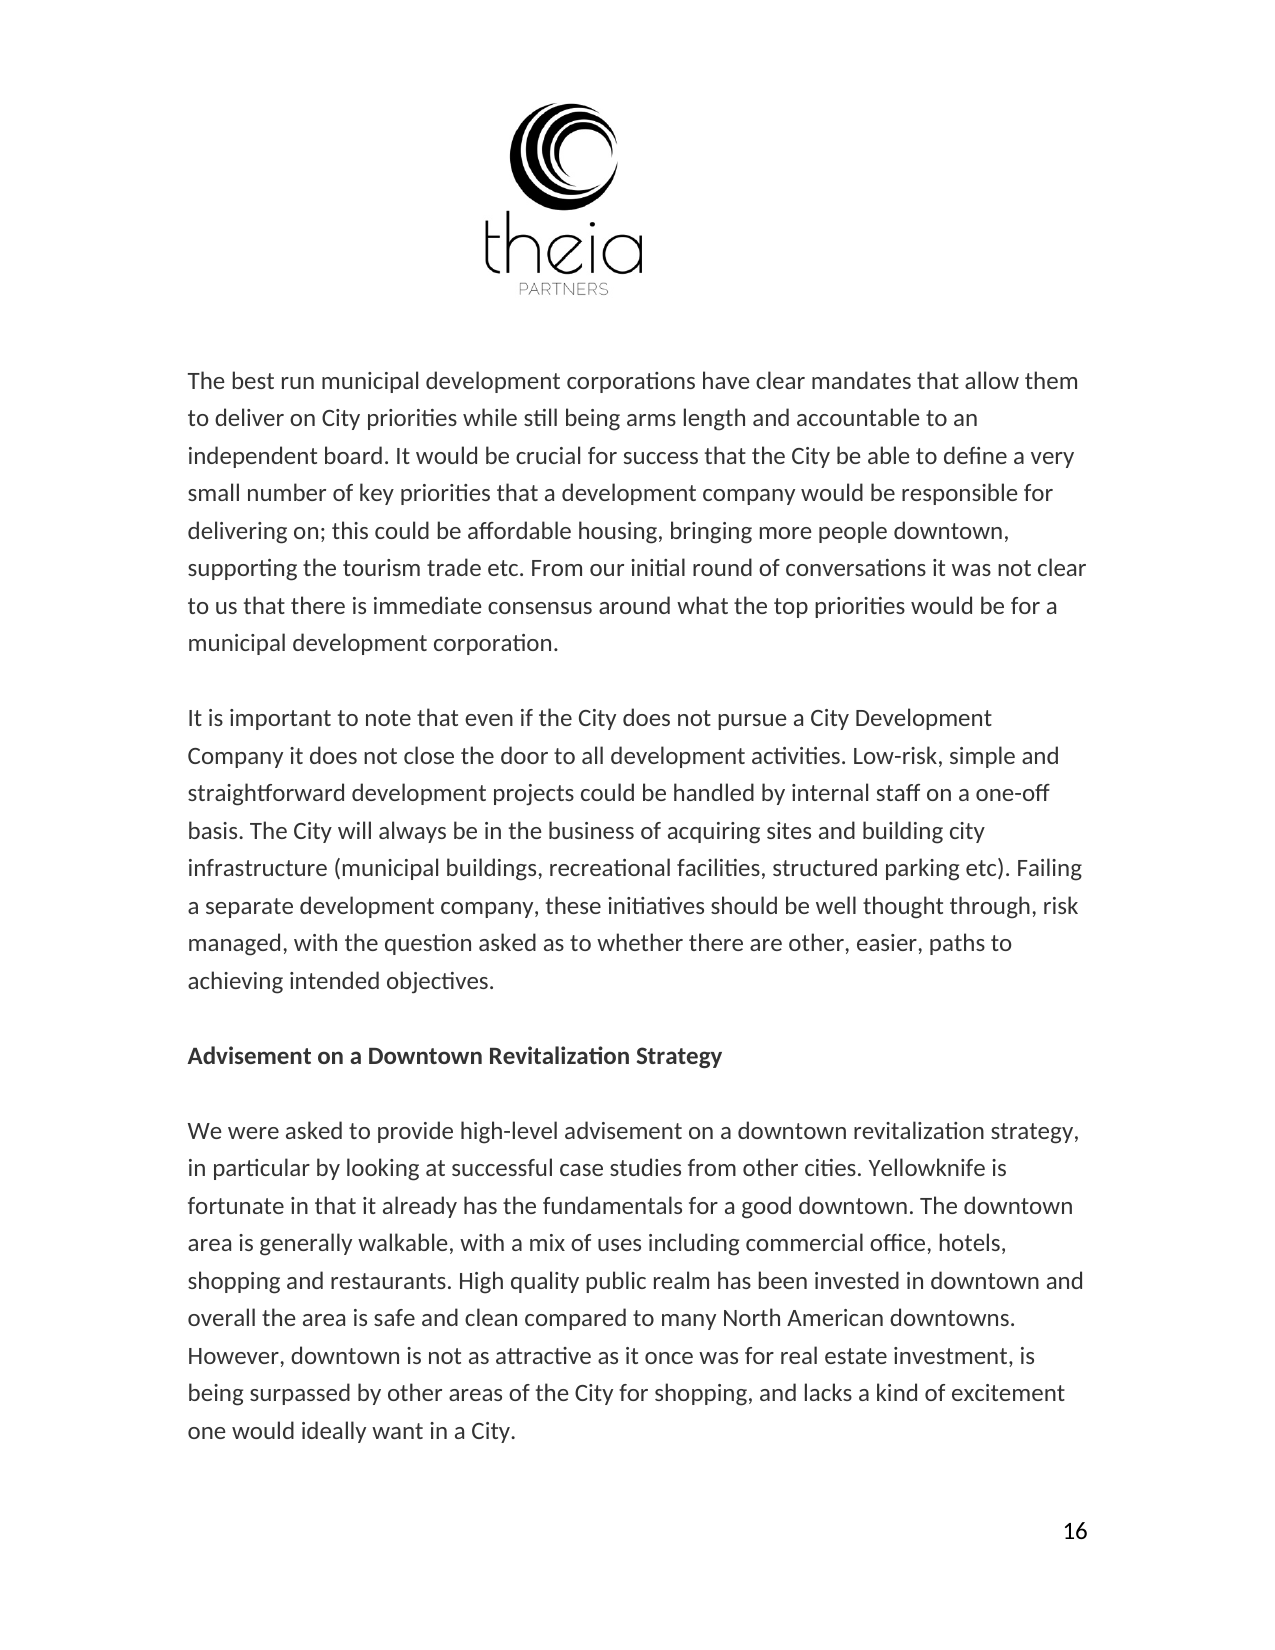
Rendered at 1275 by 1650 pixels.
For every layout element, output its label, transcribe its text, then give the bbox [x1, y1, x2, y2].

picture [438, 73, 689, 324]
text It is important to note that even if the City does not pursue a City Development Company it does not close the door to all development activities. Low-risk, simple and straightforward development projects could be handled by internal staff on a one-off basis. The City will always be in the business of acquiring sites and building city infrastructure (municipal buildings, recreational facilities, structured parking etc). Failing a separate development company, these initiatives should be well thought through, risk managed, with the question asked as to whether there are other, easier, paths to achieving intended objectives. [187, 695, 1087, 995]
text The best run municipal development corporations have clear mandates that allow them to deliver on City priorities while still being arms length and accountable to an independent board. It would be crucial for success that the City be able to define a very small number of key priorities that a development company would be responsible for delivering on; this could be affordable housing, bringing more people downtown, supporting the tourism trade etc. From our initial round of conversations it was not clear to us that there is immediate consensus around what the top priorities would be for a municipal development corporation. [187, 358, 1087, 658]
text We were asked to provide high-level advisement on a downtown revitalization strategy, in particular by looking at successful case studies from other cities. Yellowknife is fortunate in that it already has the fundamentals for a good downtown. The downtown area is generally walkable, with a mix of uses including commercial office, hotels, shopping and restaurants. High quality public realm has been invested in downtown and overall the area is safe and clean compared to many North American downtowns. However, downtown is not as attractive as it once was for real estate investment, is being surpassed by other areas of the City for shopping, and lacks a kind of excitement one would ideally want in a City. [187, 1108, 1087, 1445]
text Advisement on a Downtown Revitalization Strategy [187, 1033, 1087, 1070]
